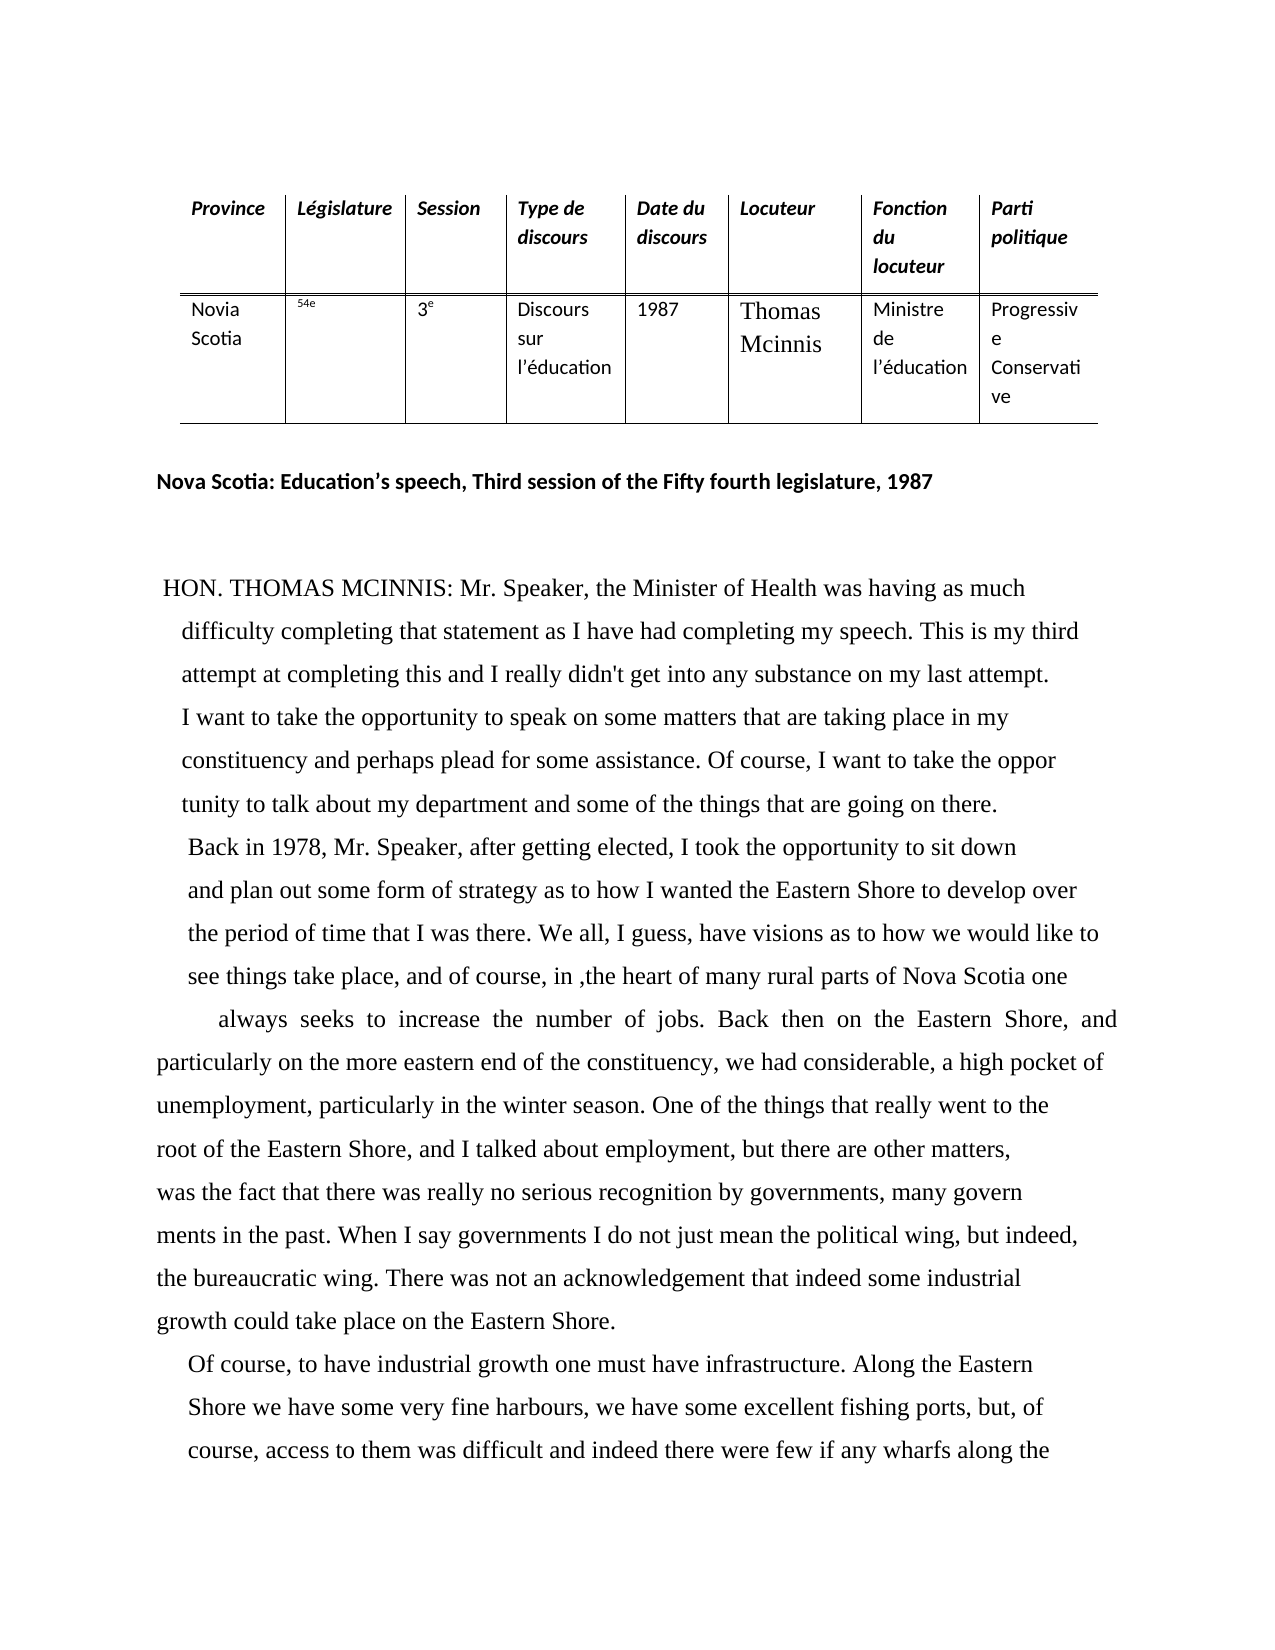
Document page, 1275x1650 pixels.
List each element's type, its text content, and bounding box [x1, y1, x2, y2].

table_header Province [180, 195, 285, 293]
table_cell Discours sur l’éducation [507, 296, 625, 423]
text Shore we have some very fine harbours, we have some excellent fishing ports, but, of [156, 1392, 1118, 1421]
text root of the Eastern Shore, and I talked about employment, but there are other matters, [156, 1134, 1118, 1162]
text constituency and perhaps plead for some assistance. Of course, I want to take the oppor [156, 746, 1118, 774]
text HON. THOMAS MCINNIS: Mr. Speaker, the Minister of Health was having as much [156, 573, 1118, 602]
text unemployment, particularly in the winter season. One of the things that really went to the [156, 1091, 1118, 1119]
table_header Locuteur [729, 195, 861, 293]
table_header Type de discours [507, 195, 625, 293]
table_cell 54e [286, 296, 405, 423]
text I want to take the opportunity to speak on some matters that are taking place in my [156, 702, 1118, 731]
text was the fact that there was really no serious recognition by governments, many govern [156, 1177, 1118, 1206]
text growth could take place on the Eastern Shore. [156, 1306, 1118, 1335]
text ments in the past. When I say governments I do not just mean the political wing, but indeed, [156, 1220, 1118, 1249]
text Of course, to have industrial growth one must have infrastructure. Along the Eastern [156, 1349, 1118, 1378]
text Back in 1978, Mr. Speaker, after getting elected, I took the opportunity to sit down [156, 832, 1118, 861]
table_cell 3e [406, 296, 506, 423]
table_header Date du discours [626, 195, 728, 293]
table_header Session [406, 195, 506, 293]
text course, access to them was difficult and indeed there were few if any wharfs along the [156, 1436, 1118, 1464]
text always seeks to increase the number of jobs. Back then on the Eastern Shore, and particularly on the more eastern end of the constituency, we had considerable, a high pocket of [156, 1004, 1118, 1076]
table_cell Progressive Conservative [980, 296, 1098, 423]
text the bureaucratic wing. There was not an acknowledgement that indeed some industrial [156, 1263, 1118, 1292]
text tunity to talk about my department and some of the things that are going on there. [156, 789, 1118, 817]
text Nova Scotia: Education’s speech, Third session of the Fifty fourth legislature, 1987 [156, 467, 1118, 495]
text see things take place, and of course, in ,the heart of many rural parts of Nova Scotia one [156, 961, 1118, 990]
table_cell Thomas Mcinnis [729, 296, 861, 423]
table_header Législature [286, 195, 405, 293]
text the period of time that I was there. We all, I guess, have visions as to how we would like to [156, 918, 1118, 947]
table_cell Ministre de l’éducation [862, 296, 979, 423]
table_cell Novia Scotia [180, 296, 285, 423]
text and plan out some form of strategy as to how I wanted the Eastern Shore to develop over [156, 875, 1118, 904]
text attempt at completing this and I really didn't get into any substance on my last attempt. [156, 659, 1118, 688]
table_header Parti politique [980, 195, 1098, 293]
table_header Fonction du locuteur [862, 195, 979, 293]
table_cell 1987 [626, 296, 728, 423]
text difficulty completing that statement as I have had completing my speech. This is my third [156, 616, 1118, 645]
